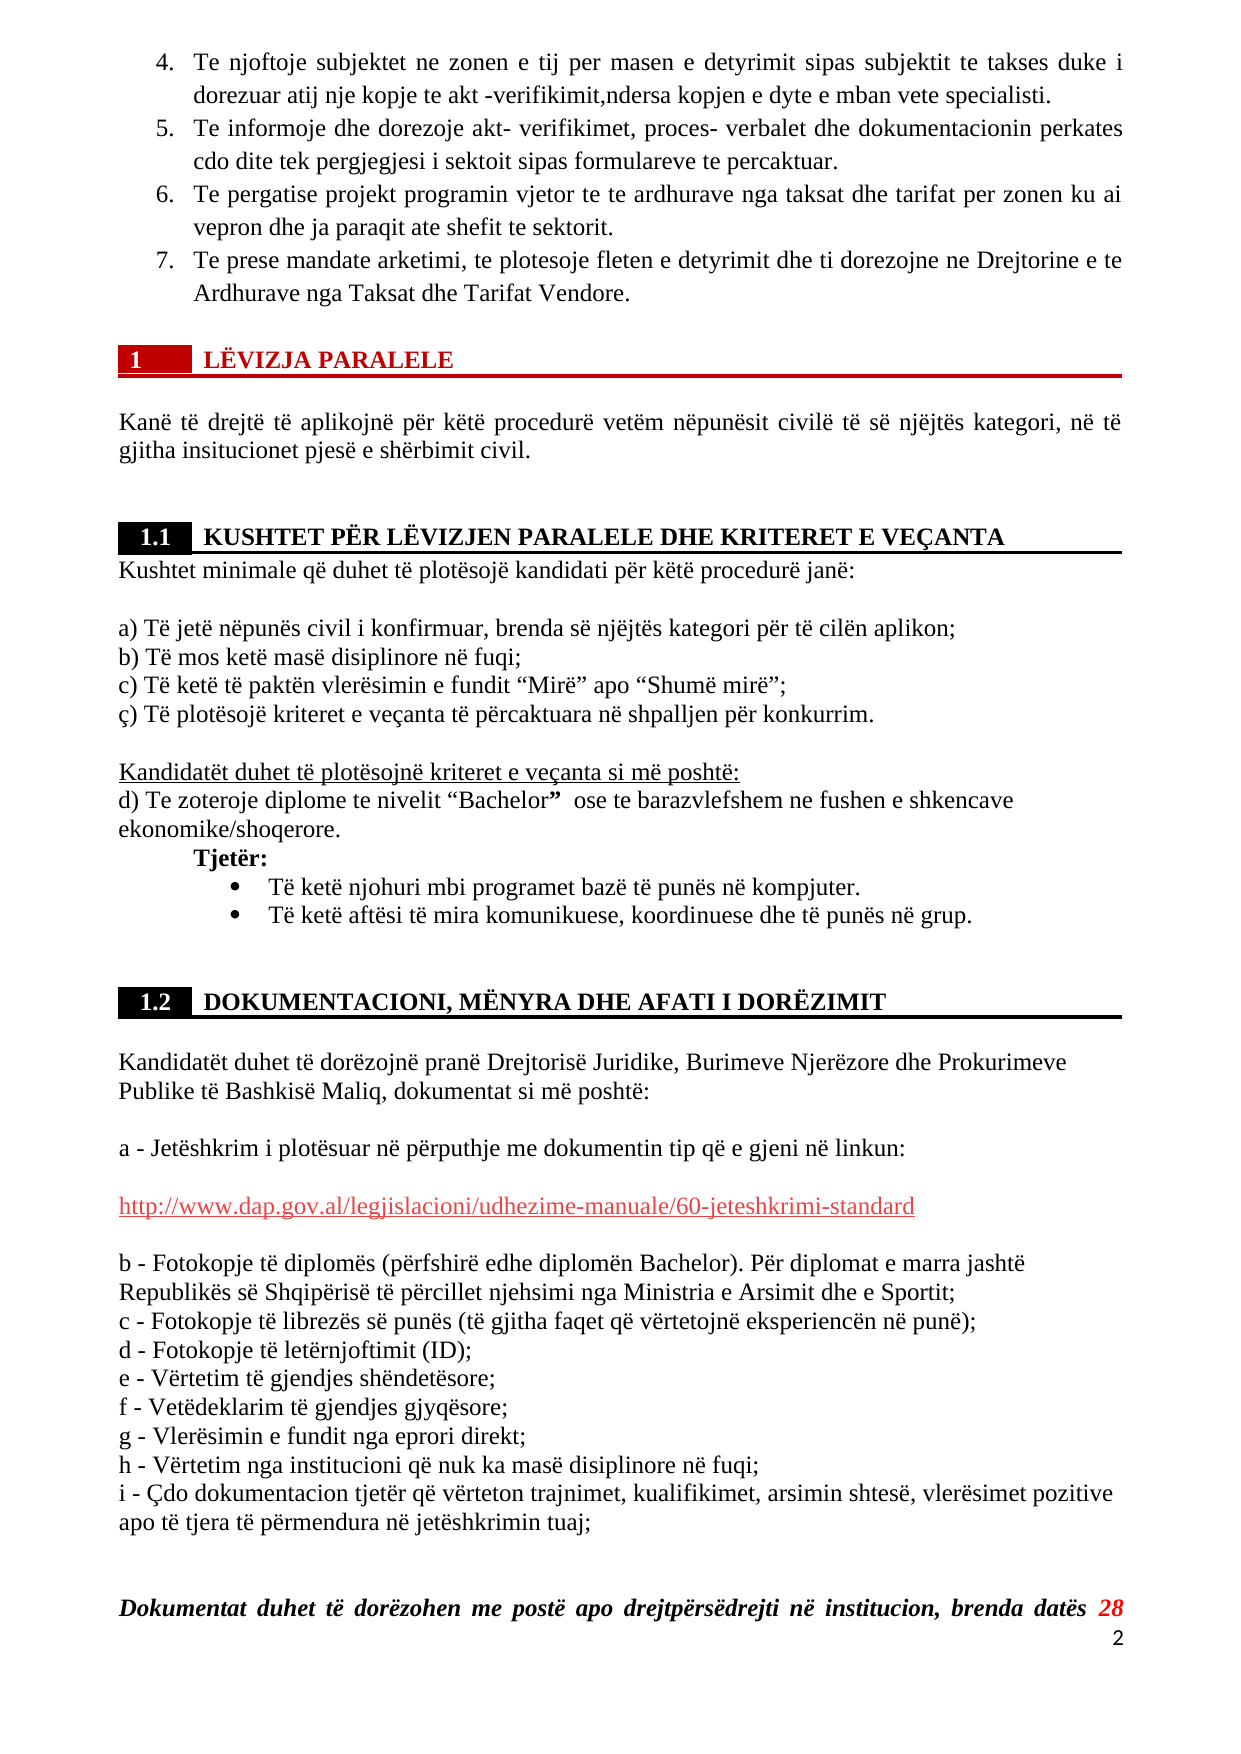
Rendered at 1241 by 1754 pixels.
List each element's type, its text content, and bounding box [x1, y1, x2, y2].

list Të ketë aftësi të mira komunikuese, koordinuese dhe të punës në grup. [231, 900, 1123, 929]
text Kandidatët duhet të plotësojnë kriteret e veçanta si më poshtë: [119, 757, 1123, 785]
text a) Të jetë nëpunës civil i konfirmuar, brenda së njëjtës kategori për të cilën aplikon; [118, 613, 1123, 642]
list Te pergatise projekt programin vjetor te te ardhurave nga taksat dhe tarifat per zonen ku ai vepron dhe ja paraqit ate shefit te sektorit. [156, 179, 1123, 241]
list Te informoje dhe dorezoje akt- verifikimet, proces- verbalet dhe dokumentacionin perkates cdo dite tek pergjegjesi i sektoit sipas formulareve te percaktuar. [156, 113, 1123, 175]
table_header LËVIZJA PARALELE [192, 345, 1122, 373]
list Te prese mandate arketimi, te plotesoje fleten e detyrimit dhe ti dorezojne ne Drejtorine e te Ardhurave nga Taksat dhe Tarifat Vendore. [156, 245, 1123, 307]
text ç) Të plotësojë kriteret e veçanta të përcaktuara në shpalljen për konkurrim. [118, 699, 1123, 728]
text c) Të ketë të paktën vlerësimin e fundit “Mirë” apo “Shumë mirë”; [118, 670, 1123, 699]
list Te njoftoje subjektet ne zonen e tij per masen e detyrimit sipas subjektit te takses duke i dorezuar atij nje kopje te akt -verifikimit,ndersa kopjen e dyte e mban vete specialisti. [156, 47, 1123, 109]
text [119, 1593, 1123, 1621]
list Të ketë njohuri mbi programet bazë të punës në kompjuter. [231, 872, 1123, 900]
table_header 1.1 [118, 522, 192, 551]
table_header 1.2 [118, 987, 192, 1015]
table_header 1 [118, 345, 192, 373]
text b) Të mos ketë masë disiplinore në fuqi; [118, 642, 1123, 670]
text a - Jetëshkrim i plotësuar në përputhje me dokumentin tip që e gjeni në linkun: http://www.dap.gov.al/legjislacioni/udhezime-manuale/60-jeteshkrimi-standard b - Fotokopje të diplomës (përfshirë edhe diplomën Bachelor). Për diplomat e marra jashtë Republikës së Shqipërisë të përcillet njehsimi nga Ministria e Arsimit dhe e Sportit; c - Fotokopje të librezës së punës (të gjitha faqet që vërtetojnë eksperiencën në punë); d - Fotokopje të letërnjoftimit (ID); e - Vërtetim të gjendjes shëndetësore; f - Vetëdeklarim të gjendjes gjyqësore; g - Vlerësimin e fundit nga eprori direkt; h - Vërtetim nga institucioni që nuk ka masë disiplinore në fuqi; i - Çdo dokumentacion tjetër që vërteton trajnimet, kualifikimet, arsimin shtesë, vlerësimet pozitive apo të tjera të përmendura në jetëshkrimin tuaj; [119, 1133, 1123, 1564]
text Kandidatët duhet të dorëzojnë pranë Drejtorisë Juridike, Burimeve Njerëzore dhe Prokurimeve Publike të Bashkisë Maliq, dokumentat si më poshtë: [118, 1047, 1123, 1105]
text Tjetër: [118, 843, 1123, 872]
table_header KUSHTET PËR LËVIZJEN PARALELE DHE KRITERET E VEÇANTA [192, 522, 1122, 551]
text d) Te zoteroje diplome te nivelit “Bachelor” ose te barazvlefshem ne fushen e shkencave ekonomike/shoqerore. [118, 785, 1123, 843]
text Kushtet minimale që duhet të plotësojë kandidati për këtë procedurë janë: [118, 555, 1123, 584]
text Kanë të drejtë të aplikojnë për këtë procedurë vetëm nëpunësit civilë të së njëjtës kategori, në të gjitha insitucionet pjesë e shërbimit civil. [119, 407, 1123, 464]
table_header DOKUMENTACIONI, MËNYRA DHE AFATI I DORËZIMIT [192, 987, 1122, 1015]
